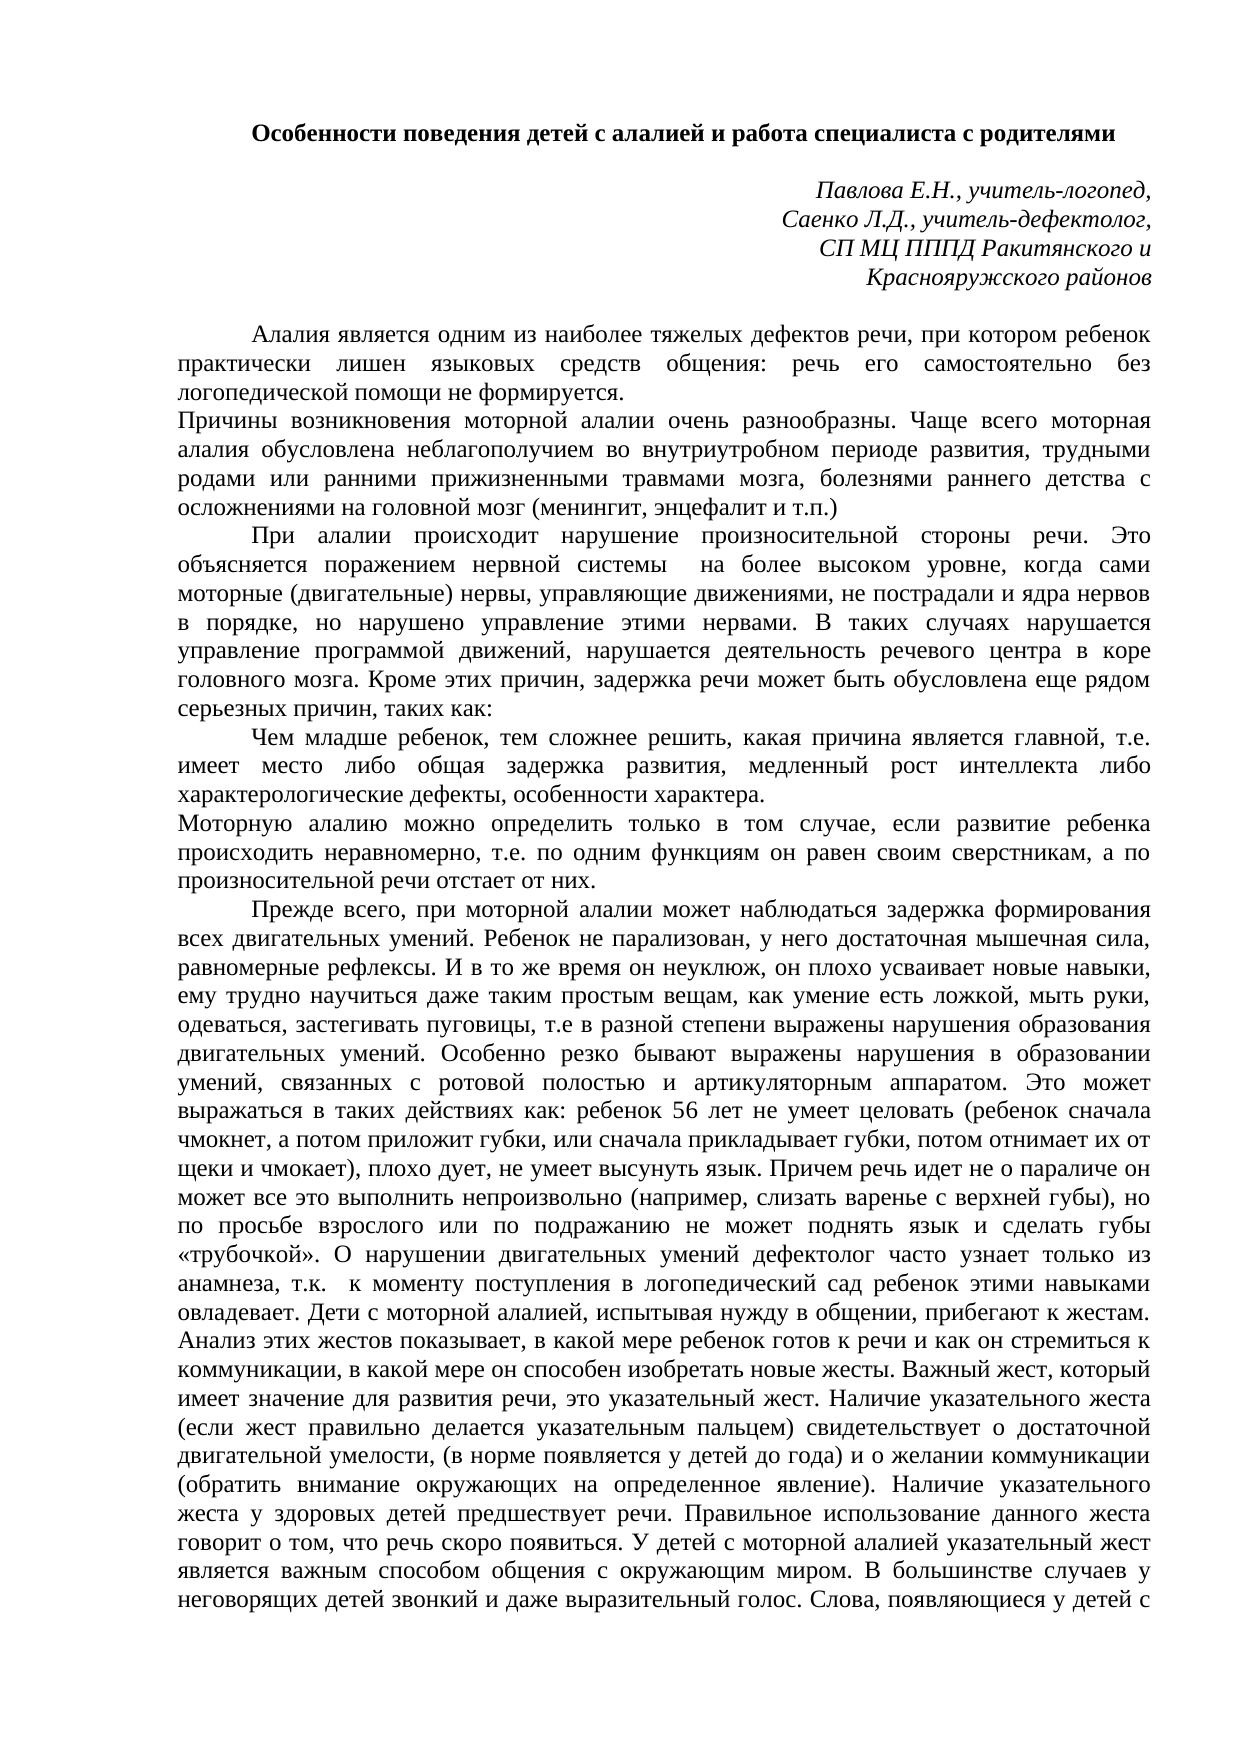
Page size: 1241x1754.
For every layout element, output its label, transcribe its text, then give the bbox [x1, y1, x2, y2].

text СП МЦ ПППД Ракитянского и [177, 233, 1152, 262]
text Алалия является одним из наиболее тяжелых дефектов речи, при котором ребенок практически лишен языковых средств общения: речь его самостоятельно без логопедической помощи не формируется. [177, 319, 1152, 406]
text Краснояружского районов [177, 262, 1152, 291]
text Чем младше ребенок, тем сложнее решить, какая причина является главной, т.е. имеет место либо общая задержка развития, медленный рост интеллекта либо характерологические дефекты, особенности характера. [177, 722, 1152, 808]
text Павлова Е.Н., учитель-логопед, [177, 176, 1152, 204]
text Особенности поведения детей с алалией и работа специалиста с родителями [177, 118, 1152, 147]
text Причины возникновения моторной алалии очень разнообразны. Чаще всего моторная алалия обусловлена неблагополучием во внутриутробном периоде развития, трудными родами или ранними прижизненными травмами мозга, болезнями раннего детства с осложнениями на головной мозг (менингит, энцефалит и т.п.) [177, 406, 1152, 521]
text При алалии происходит нарушение произносительной стороны речи. Это объясняется поражением нервной системы на более высоком уровне, когда сами моторные (двигательные) нервы, управляющие движениями, не пострадали и ядра нервов в порядке, но нарушено управление этими нервами. В таких случаях нарушается управление программой движений, нарушается деятельность речевого центра в коре головного мозга. Кроме этих причин, задержка речи может быть обусловлена еще рядом серьезных причин, таких как: [177, 521, 1152, 722]
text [177, 894, 1152, 1613]
text Саенко Л.Д., учитель-дефектолог, [177, 204, 1152, 233]
text Моторную алалию можно определить только в том случае, если развитие ребенка происходить неравномерно, т.е. по одним функциям он равен своим сверстникам, а по произносительной речи отстает от них. [177, 808, 1152, 894]
